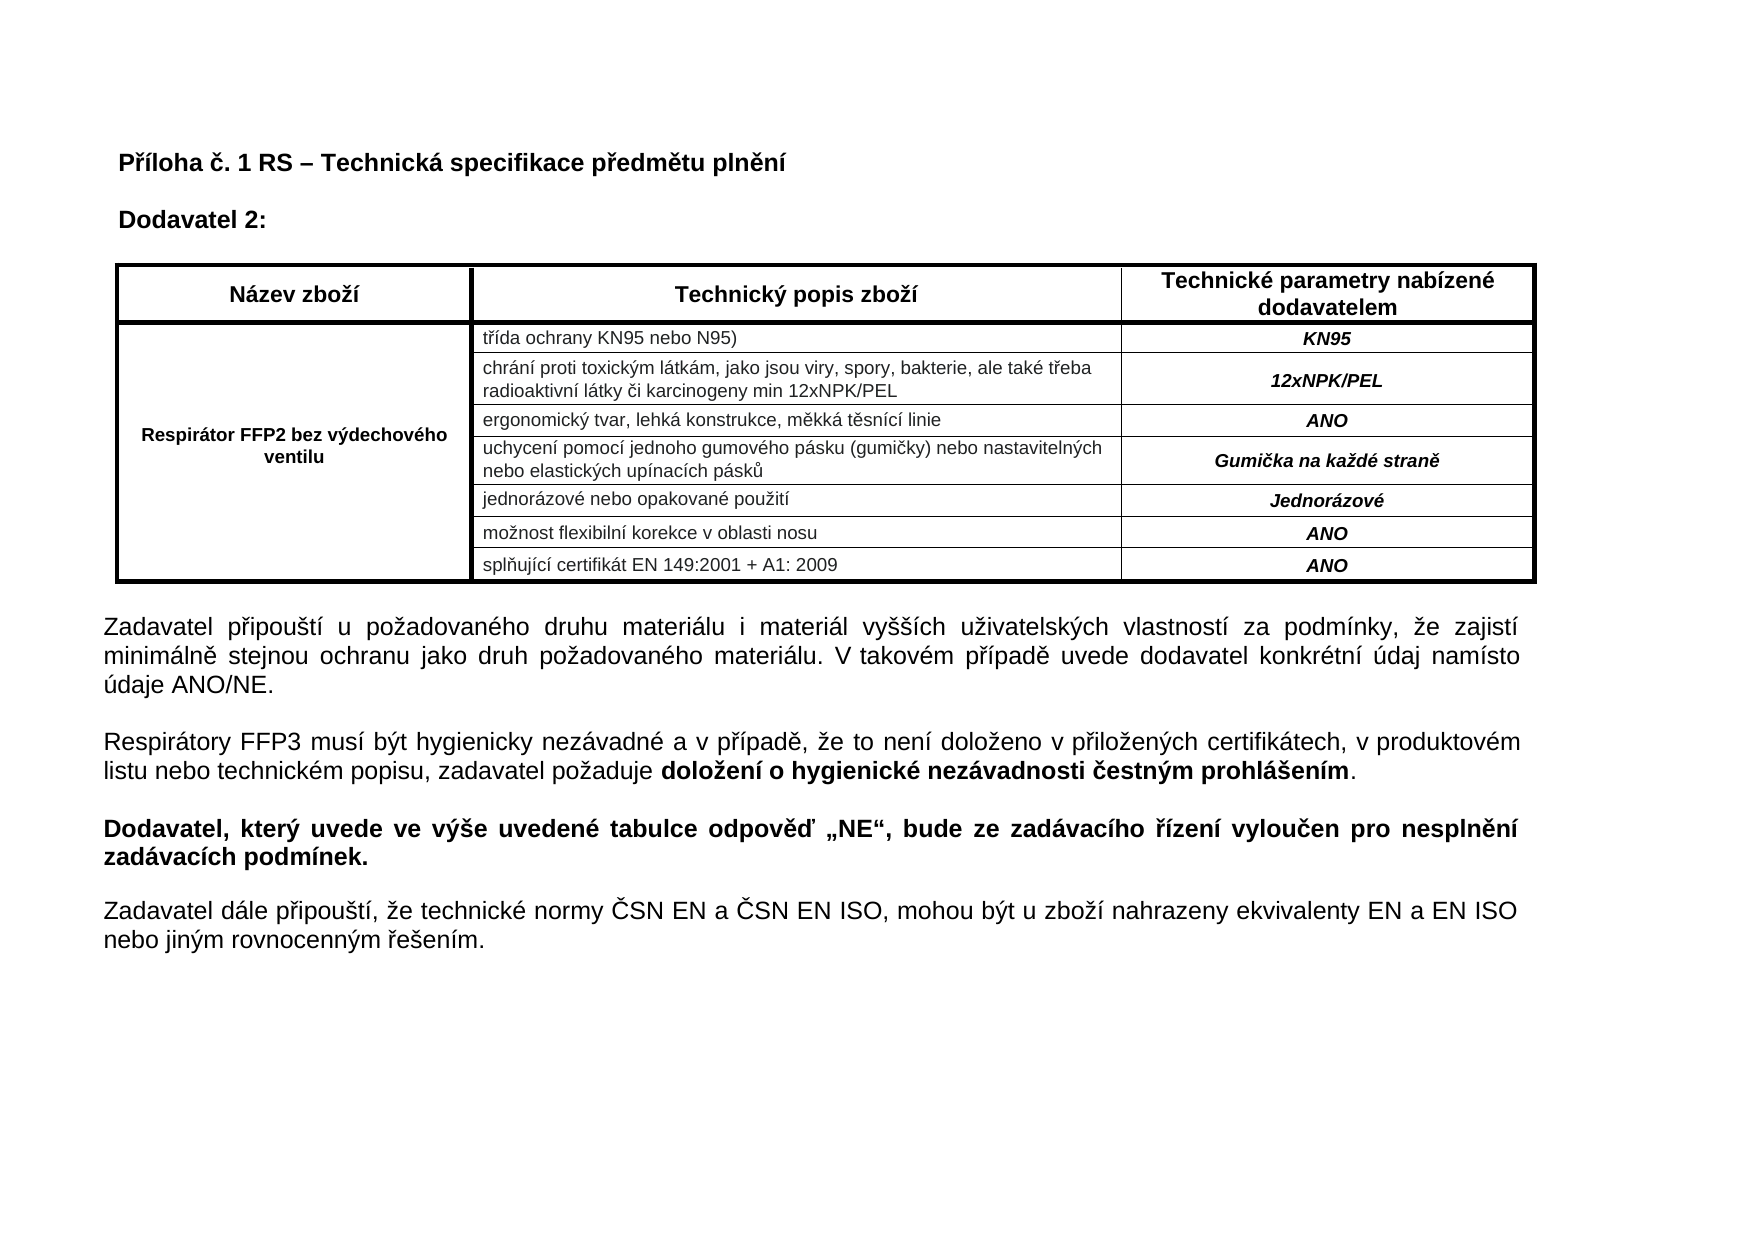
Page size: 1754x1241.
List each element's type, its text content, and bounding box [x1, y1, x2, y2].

table_cell splňující certifikát EN 149:2001 + A1: 2009 [474, 548, 1121, 579]
table_cell uchycení pomocí jednoho gumového pásku (gumičky) nebo nastavitelných nebo elastických upínacích pásků [474, 437, 1121, 484]
table_cell jednorázové nebo opakované použití [474, 485, 1121, 516]
table_cell ergonomický tvar, lehká konstrukce, měkká těsnící linie [474, 405, 1121, 436]
text Dodavatel, který uvede ve výše uvedené tabulce odpověď „NE“, bude ze zadávacího řízení vyloučen pro nesplnění zadávacích podmínek. [103, 813, 1521, 871]
table_cell Jednorázové [1122, 485, 1532, 516]
table_cell Respirátor FFP2 bez výdechového ventilu [119, 325, 469, 579]
text Zadavatel připouští u požadovaného druhu materiálu i materiál vyšších uživatelských vlastností za podmínky, že zajistí minimálně stejnou ochranu jako druh požadovaného materiálu. V takovém případě uvede dodavatel konkrétní údaj namísto údaje ANO/NE. [103, 612, 1521, 698]
table_header Název zboží [119, 267, 471, 320]
table_cell Gumička na každé straně [1122, 437, 1532, 484]
table_cell 12xNPK/PEL [1122, 353, 1532, 404]
table_cell KN95 [1122, 325, 1532, 352]
text Respirátory FFP3 musí být hygienicky nezávadné a v případě, že to není doloženo v přiložených certifikátech, v produktovém listu nebo technickém popisu, zadavatel požaduje doložení o hygienické nezávadnosti čestným prohlášením. [103, 727, 1521, 785]
text Zadavatel dále připouští, že technické normy ČSN EN a ČSN EN ISO, mohou být u zboží nahrazeny ekvivalenty EN a EN ISO nebo jiným rovnocenným řešením. [103, 896, 1521, 953]
table_header Technický popis zboží [474, 267, 1121, 320]
table_header Technické parametry nabízené dodavatelem [1122, 267, 1532, 320]
text Dodavatel 2: [118, 205, 1577, 234]
table_cell ANO [1122, 517, 1532, 547]
table_cell možnost flexibilní korekce v oblasti nosu [474, 517, 1121, 547]
table_cell chrání proti toxickým látkám, jako jsou viry, spory, bakterie, ale také třeba radioaktivní látky či karcinogeny min 12xNPK/PEL [474, 353, 1121, 404]
text Příloha č. 1 RS – Technická specifikace předmětu plnění [118, 148, 1577, 176]
table_cell třída ochrany KN95 nebo N95) [474, 325, 1121, 352]
table_cell ANO [1122, 405, 1532, 436]
table_cell ANO [1122, 548, 1532, 579]
